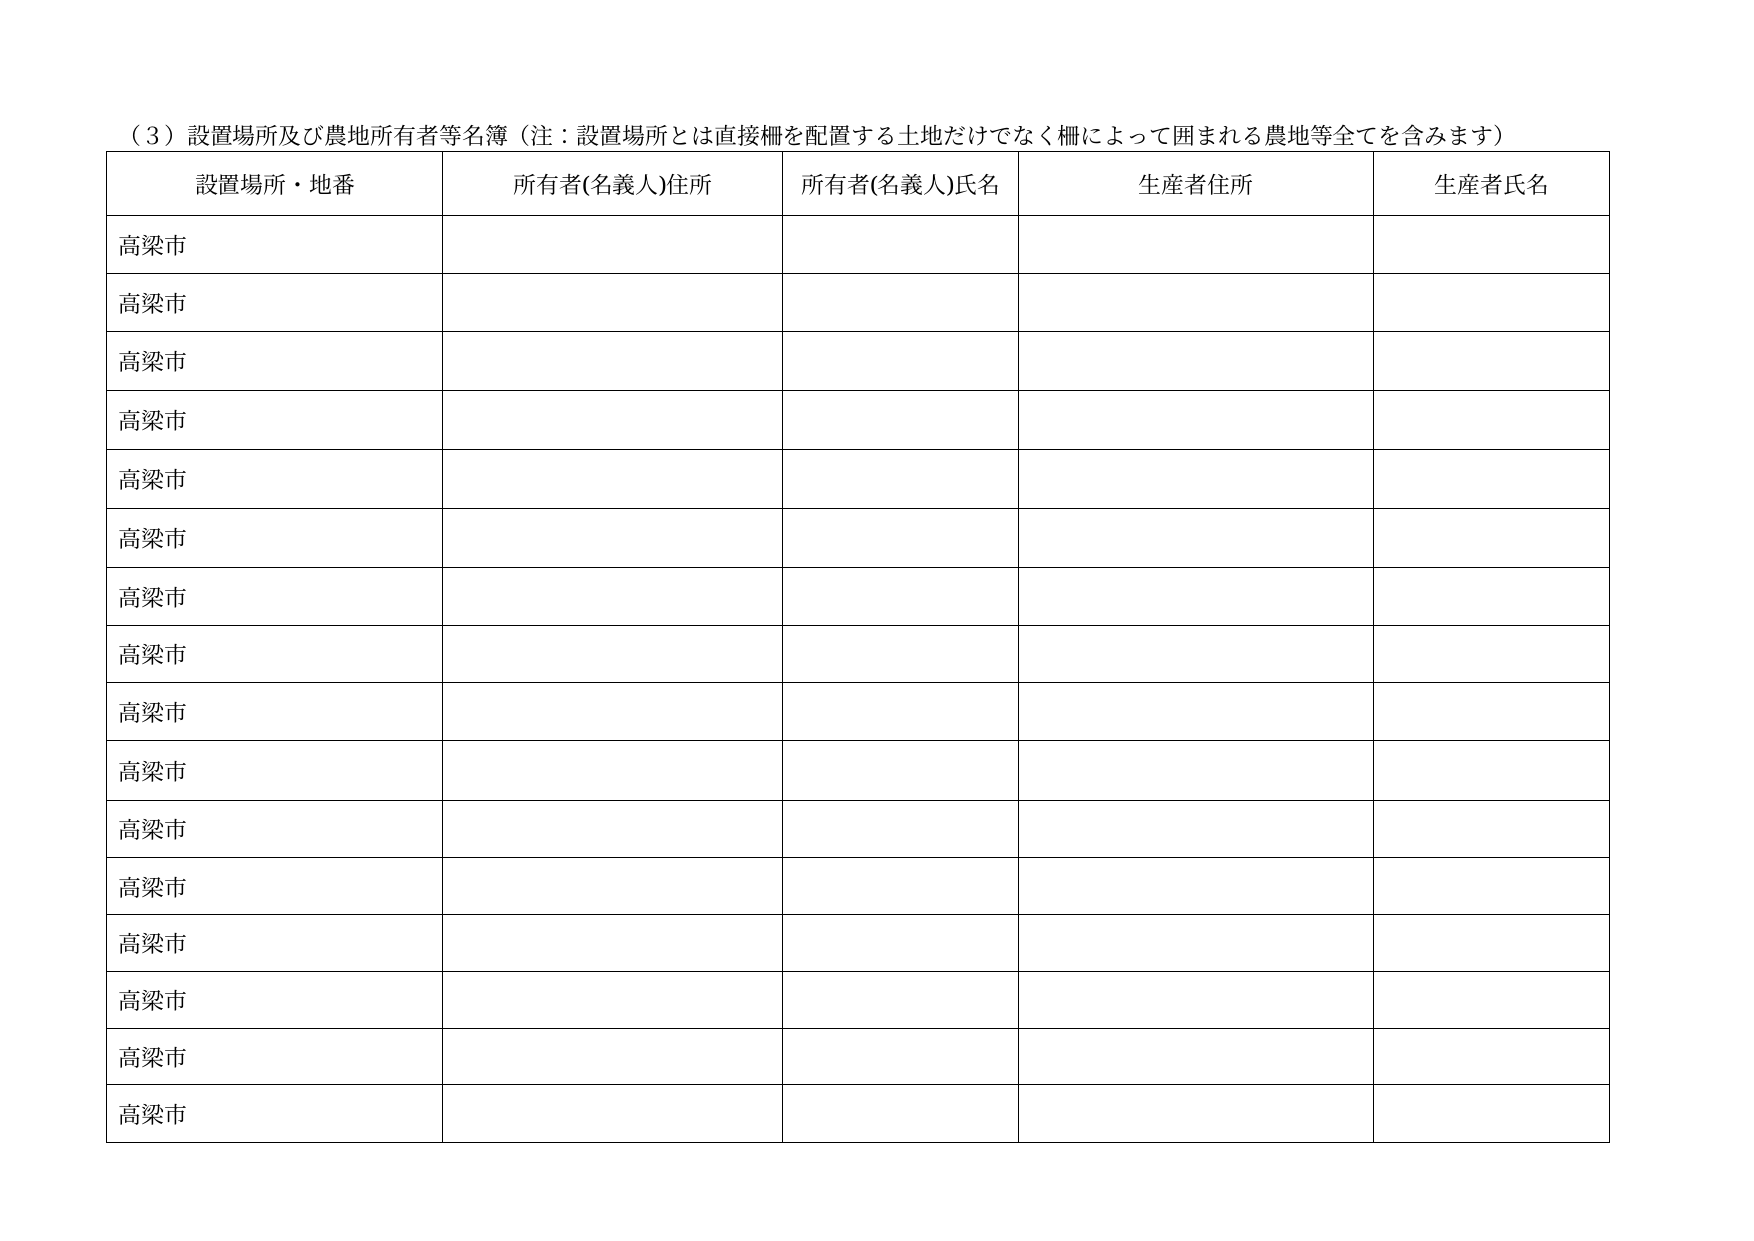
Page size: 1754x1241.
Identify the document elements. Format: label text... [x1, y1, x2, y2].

table_cell [1374, 509, 1609, 567]
table_cell [443, 741, 782, 800]
table_cell [1374, 858, 1609, 914]
table_cell [1374, 1085, 1609, 1142]
table_cell [1019, 450, 1373, 508]
table_cell [1374, 626, 1609, 682]
table_cell [783, 858, 1018, 914]
table_cell [1374, 801, 1609, 857]
table_cell [443, 391, 782, 449]
table_cell [1019, 568, 1373, 625]
table_cell 高梁市 [107, 391, 442, 449]
table_cell [1019, 801, 1373, 857]
table_cell [1019, 332, 1373, 390]
table_cell [783, 391, 1018, 449]
table_cell [1374, 972, 1609, 1028]
table_cell [783, 626, 1018, 682]
table_cell [443, 332, 782, 390]
table_cell [1374, 332, 1609, 390]
table_cell 高梁市 [107, 332, 442, 390]
table_cell [1019, 509, 1373, 567]
table_cell [1019, 626, 1373, 682]
table_cell [443, 450, 782, 508]
table_cell 高梁市 [107, 741, 442, 800]
table_cell [443, 509, 782, 567]
table_cell [1374, 1029, 1609, 1084]
table_cell [443, 568, 782, 625]
table_cell 高梁市 [107, 568, 442, 625]
table_cell [1019, 858, 1373, 914]
table_cell [1019, 683, 1373, 740]
table_cell [1019, 972, 1373, 1028]
table_cell 高梁市 [107, 1085, 442, 1142]
table_cell [443, 626, 782, 682]
table_cell [1374, 450, 1609, 508]
table_cell [1019, 216, 1373, 272]
table_cell 高梁市 [107, 450, 442, 508]
table_cell [783, 801, 1018, 857]
table_header 所有者(名義人)氏名 [783, 152, 1018, 215]
table_cell [1374, 915, 1609, 971]
table_cell 高梁市 [107, 1029, 442, 1084]
table_cell [1374, 683, 1609, 740]
table_cell 高梁市 [107, 216, 442, 272]
table_cell 高梁市 [107, 509, 442, 567]
table_cell [783, 450, 1018, 508]
table_cell [783, 216, 1018, 272]
table_cell [443, 972, 782, 1028]
table_header 生産者住所 [1019, 152, 1373, 215]
table_cell [1374, 568, 1609, 625]
table_cell [1374, 216, 1609, 272]
table_cell [783, 1029, 1018, 1084]
table_cell [443, 1029, 782, 1084]
table_cell [783, 972, 1018, 1028]
table_header 生産者氏名 [1374, 152, 1609, 215]
table_cell [1019, 1085, 1373, 1142]
table_cell [1019, 741, 1373, 800]
table_cell [783, 741, 1018, 800]
table_cell [783, 274, 1018, 331]
table_cell 高梁市 [107, 274, 442, 331]
table_cell [443, 801, 782, 857]
table_cell 高梁市 [107, 626, 442, 682]
table_cell 高梁市 [107, 801, 442, 857]
table_cell [1019, 274, 1373, 331]
table_cell [443, 274, 782, 331]
table_cell 高梁市 [107, 683, 442, 740]
table_cell [443, 915, 782, 971]
table_cell [1374, 741, 1609, 800]
table_cell [443, 858, 782, 914]
table_cell [783, 683, 1018, 740]
table_header 所有者(名義人)住所 [443, 152, 782, 215]
table_cell [783, 332, 1018, 390]
table_header 設置場所・地番 [107, 152, 442, 215]
table_cell [783, 915, 1018, 971]
table_cell [443, 216, 782, 272]
table_cell [1374, 391, 1609, 449]
table_cell [783, 568, 1018, 625]
text （３）設置場所及び農地所有者等名簿（注：設置場所とは直接柵を配置する土地だけでなく柵によって囲まれる農地等全てを含みます） [118, 118, 1577, 151]
table_cell [1019, 1029, 1373, 1084]
table_cell 高梁市 [107, 915, 442, 971]
table_cell [443, 1085, 782, 1142]
table_cell [1019, 915, 1373, 971]
table_cell [783, 1085, 1018, 1142]
table_cell [1374, 274, 1609, 331]
table_cell 高梁市 [107, 858, 442, 914]
table_cell [443, 683, 782, 740]
table_cell [783, 509, 1018, 567]
table_cell [1019, 391, 1373, 449]
table_cell 高梁市 [107, 972, 442, 1028]
